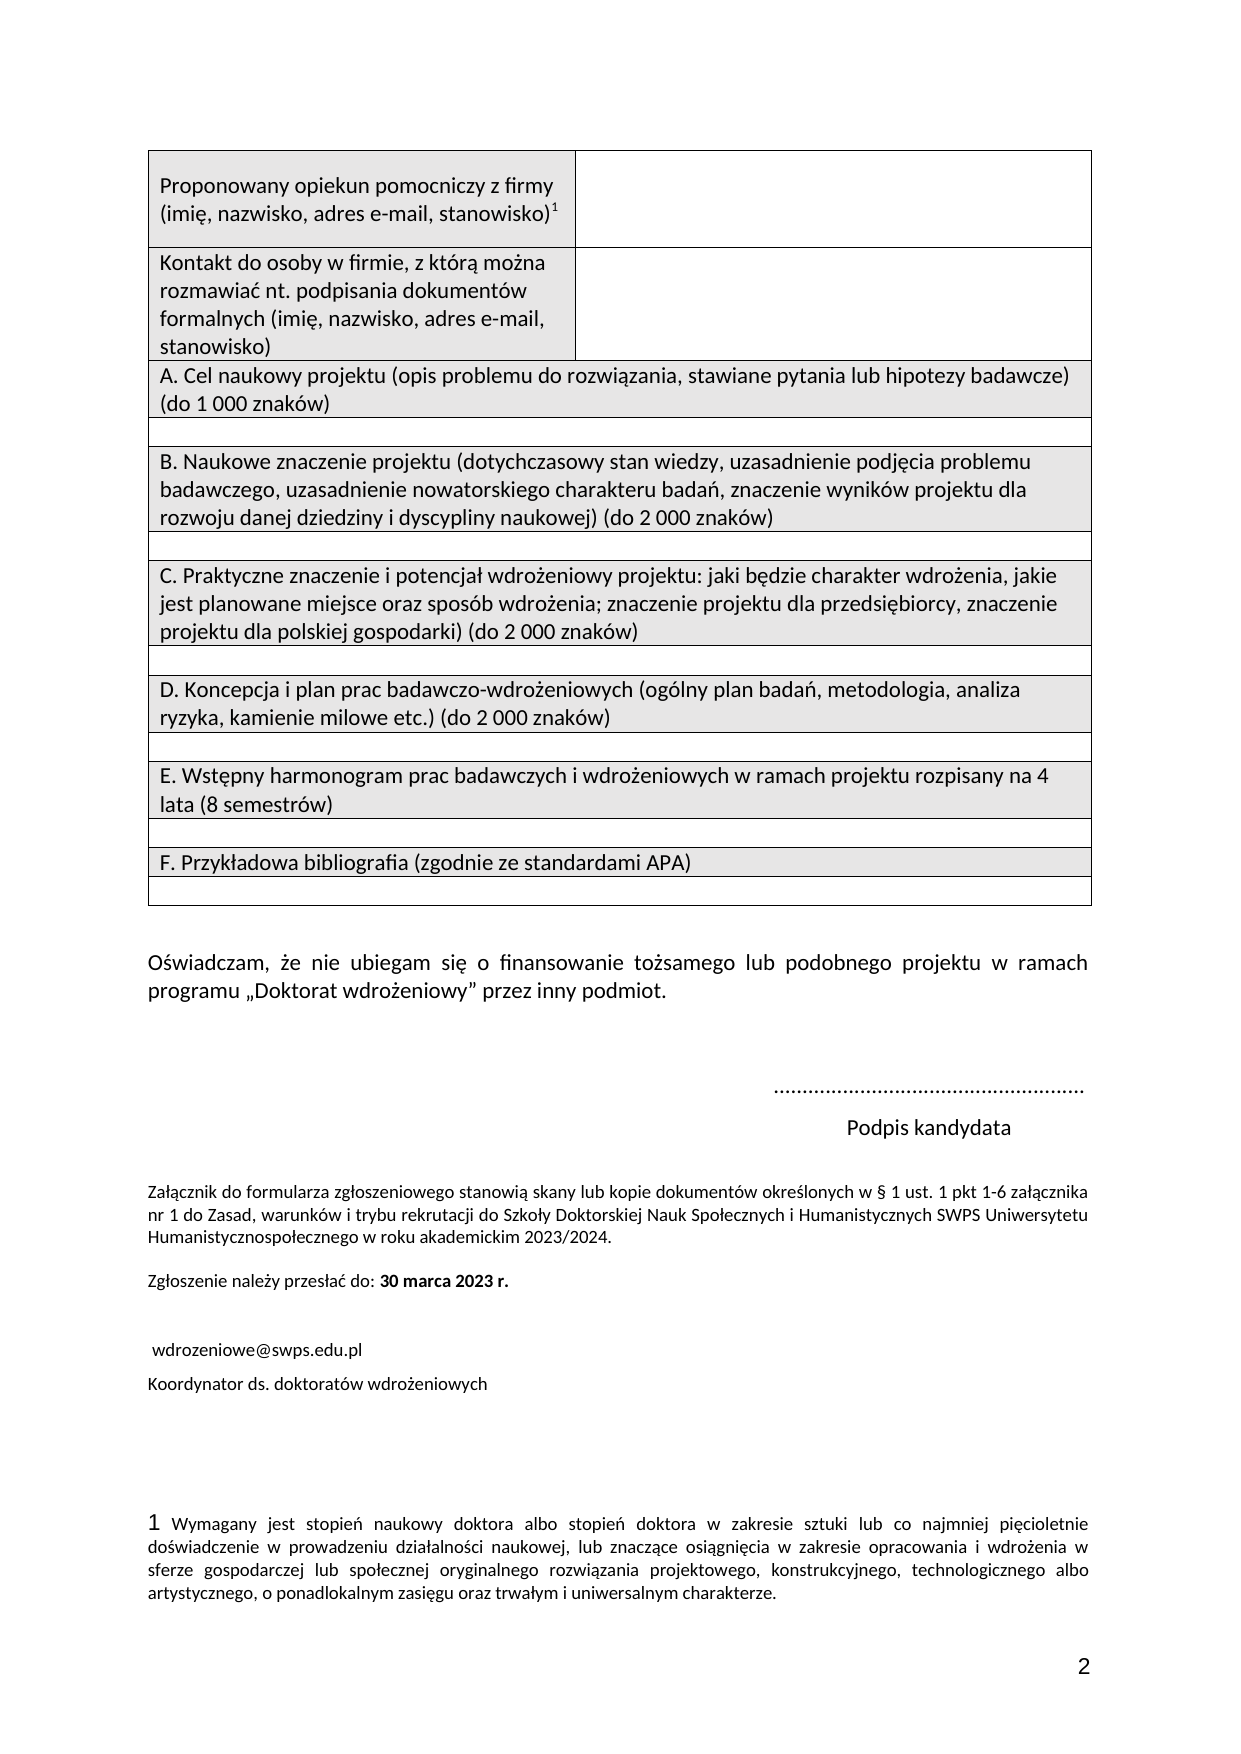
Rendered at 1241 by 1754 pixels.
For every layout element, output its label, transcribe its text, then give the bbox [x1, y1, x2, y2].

table_cell Kontakt do osoby w firmie, z którą można rozmawiać nt. podpisania dokumentów formalnych (imię, nazwisko, adres e-mail, stanowisko) [149, 248, 575, 360]
table_cell [149, 646, 1091, 674]
table_cell [576, 248, 1091, 360]
table_cell D. Koncepcja i plan prac badawczo-wdrożeniowych (ogólny plan badań, metodologia, analiza ryzyka, kamienie milowe etc.) (do 2 000 znaków) [149, 676, 1091, 732]
text Koordynator ds. doktoratów wdrożeniowych [148, 1373, 1090, 1396]
text ...................................................... Podpis kandydata [768, 1029, 1090, 1141]
table_cell [149, 532, 1091, 560]
table_cell [149, 418, 1091, 446]
text Załącznik do formularza zgłoszeniowego stanowią skany lub kopie dokumentów określonych w § 1 ust. 1 pkt 1-6 załącznika nr 1 do Zasad, warunków i trybu rekrutacji do Szkoły Doktorskiej Nauk Społecznych i Humanistycznych SWPS Uniwersytetu Humanistycznospołecznego w roku akademickim 2023/2024. [148, 1180, 1090, 1249]
text Zgłoszenie należy przesłać do: 30 marca 2023 r. [148, 1269, 1090, 1292]
table_cell E. Wstępny harmonogram prac badawczych i wdrożeniowych w ramach projektu rozpisany na 4 lata (8 semestrów) [149, 762, 1091, 818]
table_cell A. Cel naukowy projektu (opis problemu do rozwiązania, stawiane pytania lub hipotezy badawcze) (do 1 000 znaków) [149, 361, 1091, 417]
table_cell Proponowany opiekun pomocniczy z firmy (imię, nazwisko, adres e-mail, stanowisko) [149, 151, 575, 247]
text Oświadczam, że nie ubiegam się o finansowanie tożsamego lub podobnego projektu w ramach programu „Doktorat wdrożeniowy” przez inny podmiot. [148, 948, 1090, 1004]
table_cell [576, 151, 1091, 247]
table_cell [149, 877, 1091, 905]
table_cell F. Przykładowa bibliografia (zgodnie ze standardami APA) [149, 848, 1091, 876]
text wdrozeniowe@swps.edu.pl [148, 1338, 1090, 1361]
table_cell C. Praktyczne znaczenie i potencjał wdrożeniowy projektu: jaki będzie charakter wdrożenia, jakie jest planowane miejsce oraz sposób wdrożenia; znaczenie projektu dla przedsiębiorcy, znaczenie projektu dla polskiej gospodarki) (do 2 000 znaków) [149, 561, 1091, 645]
table_cell B. Naukowe znaczenie projektu (dotychczasowy stan wiedzy, uzasadnienie podjęcia problemu badawczego, uzasadnienie nowatorskiego charakteru badań, znaczenie wyników projektu dla rozwoju danej dziedziny i dyscypliny naukowej) (do 2 000 znaków) [149, 447, 1091, 531]
table_cell [149, 733, 1091, 761]
table_cell [149, 819, 1091, 847]
